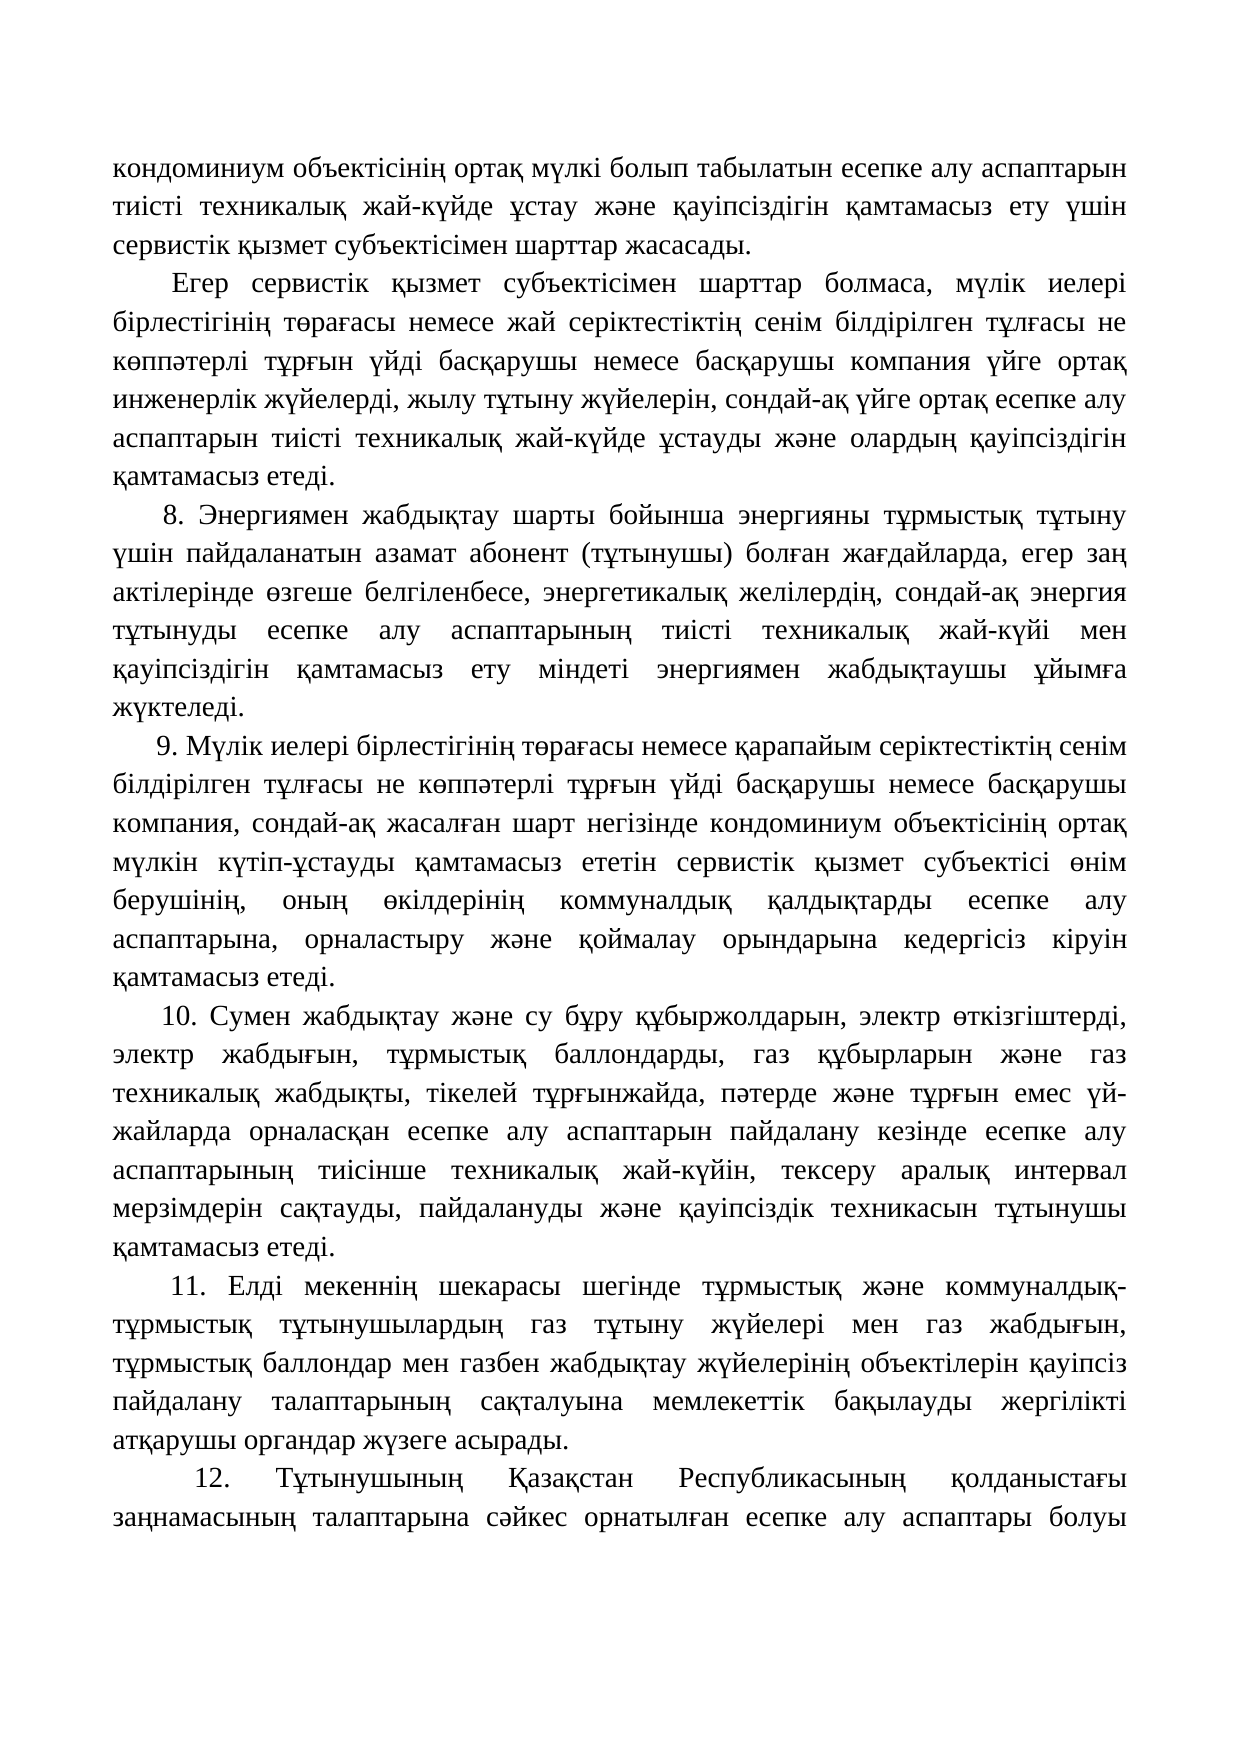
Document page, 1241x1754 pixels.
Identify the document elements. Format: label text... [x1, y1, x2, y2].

text 10. Сумен жабдықтау және су бұру құбыржолдарын, электр өткізгіштерді, электр жабдығын, тұрмыстық баллондарды, газ құбырларын және газ техникалық жабдықты, тікелей тұрғынжайда, пәтерде және тұрғын емес үй-жайларда орналасқан есепке алу аспаптарын пайдалану кезінде есепке алу аспаптарының тиісінше техникалық жай-күйін, тексеру аралық интервал мерзімдерін сақтауды, пайдалануды және қауіпсіздік техникасын тұтынушы қамтамасыз етеді. [112, 998, 1128, 1263]
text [112, 150, 1128, 261]
text 8. Энергиямен жабдықтау шарты бойынша энергияны тұрмыстық тұтыну үшін пайдаланатын азамат абонент (тұтынушы) болған жағдайларда, егер заң актілерінде өзгеше белгіленбесе, энергетикалық желілердің, сондай-ақ энергия тұтынуды есепке алу аспаптарының тиісті техникалық жай-күйі мен қауіпсіздігін қамтамасыз ету міндеті энергиямен жабдықтаушы ұйымға жүктеледі. [112, 497, 1128, 723]
text 9. Мүлік иелері бірлестігінің төрағасы немесе қарапайым серіктестіктің сенім білдірілген тұлғасы не көппәтерлі тұрғын үйді басқарушы немесе басқарушы компания, сондай-ақ жасалған шарт негізінде кондоминиум объектісінің ортақ мүлкін күтіп-ұстауды қамтамасыз ететін сервистік қызмет субъектісі өнім берушінің, оның өкілдерінің коммуналдық қалдықтарды есепке алу аспаптарына, орналастыру және қоймалау орындарына кедергісіз кіруін қамтамасыз етеді. [112, 728, 1128, 993]
text Егер сервистік қызмет субъектісімен шарттар болмаса, мүлік иелері бірлестігінің төрағасы немесе жай серіктестіктің сенім білдірілген тұлғасы не көппәтерлі тұрғын үйді басқарушы немесе басқарушы компания үйге ортақ инженерлік жүйелерді, жылу тұтыну жүйелерін, сондай-ақ үйге ортақ есепке алу аспаптарын тиісті техникалық жай-күйде ұстауды және олардың қауіпсіздігін қамтамасыз етеді. [112, 266, 1128, 492]
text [112, 1460, 1128, 1532]
text 11. Елді мекеннің шекарасы шегінде тұрмыстық және коммуналдық-тұрмыстық тұтынушылардың газ тұтыну жүйелері мен газ жабдығын, тұрмыстық баллондар мен газбен жабдықтау жүйелерінің объектілерін қауіпсіз пайдалану талаптарының сақталуына мемлекеттік бақылауды жергілікті атқарушы органдар жүзеге асырады. [112, 1268, 1128, 1455]
